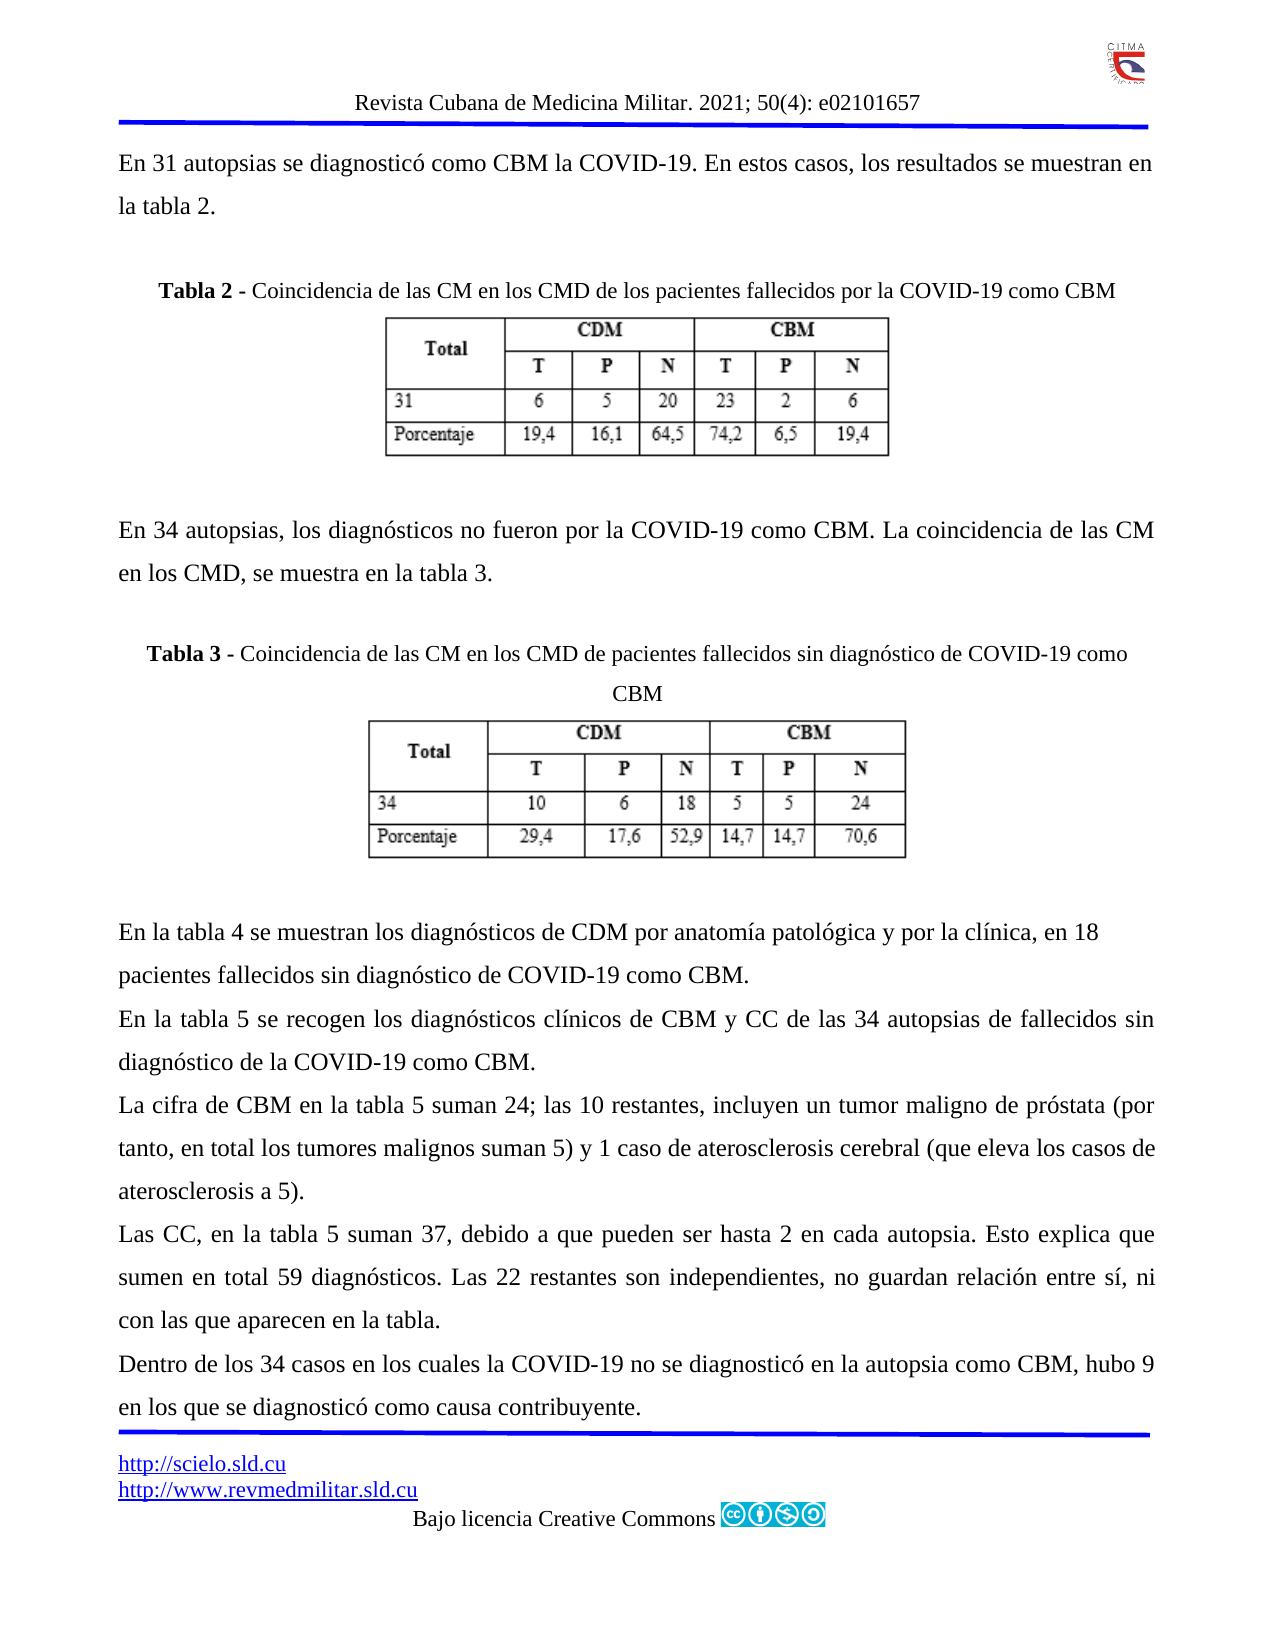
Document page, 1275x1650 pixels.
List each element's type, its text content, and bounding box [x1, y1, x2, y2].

text En la tabla 5 se recogen los diagnósticos clínicos de CBM y CC de las 34 autopsias de fallecidos sin diagnóstico de la COVID-19 como CBM. [118, 1004, 1157, 1076]
picture [384, 316, 891, 458]
picture [367, 719, 908, 860]
text En 34 autopsias, los diagnósticos no fueron por la COVID-19 como CBM. La coincidencia de las CM en los CMD, se muestra en la tabla 3. [118, 515, 1157, 587]
picture [720, 1502, 826, 1527]
text Tabla 3 - Coincidencia de las CM en los CMD de pacientes fallecidos sin diagnóstico de COVID-19 como CBM [118, 640, 1157, 706]
text Las CC, en la tabla 5 suman 37, debido a que pueden ser hasta 2 en cada autopsia. Esto explica que sumen en total 59 diagnósticos. Las 22 restantes son independientes, no guardan relación entre sí, ni con las que aparecen en la tabla. [118, 1219, 1157, 1334]
text Dentro de los 34 casos en los cuales la COVID-19 no se diagnosticó en la autopsia como CBM, hubo 9 en los que se diagnosticó como causa contribuyente. [118, 1349, 1157, 1421]
text La cifra de CBM en la tabla 5 suman 24; las 10 restantes, incluyen un tumor maligno de próstata (por tanto, en total los tumores malignos suman 5) y 1 caso de aterosclerosis cerebral (que eleva los casos de aterosclerosis a 5). [118, 1090, 1157, 1205]
text En la tabla 4 se muestran los diagnósticos de CDM por anatomía patológica y por la clínica, en 18 pacientes fallecidos sin diagnóstico de COVID-19 como CBM. [118, 917, 1157, 989]
picture [1107, 43, 1145, 84]
text Tabla 2 - Coincidencia de las CM en los CMD de los pacientes fallecidos por la COVID-19 como CBM [118, 277, 1157, 303]
text En 31 autopsias se diagnosticó como CBM la COVID-19. En estos casos, los resultados se muestran en la tabla 2. [118, 148, 1157, 219]
